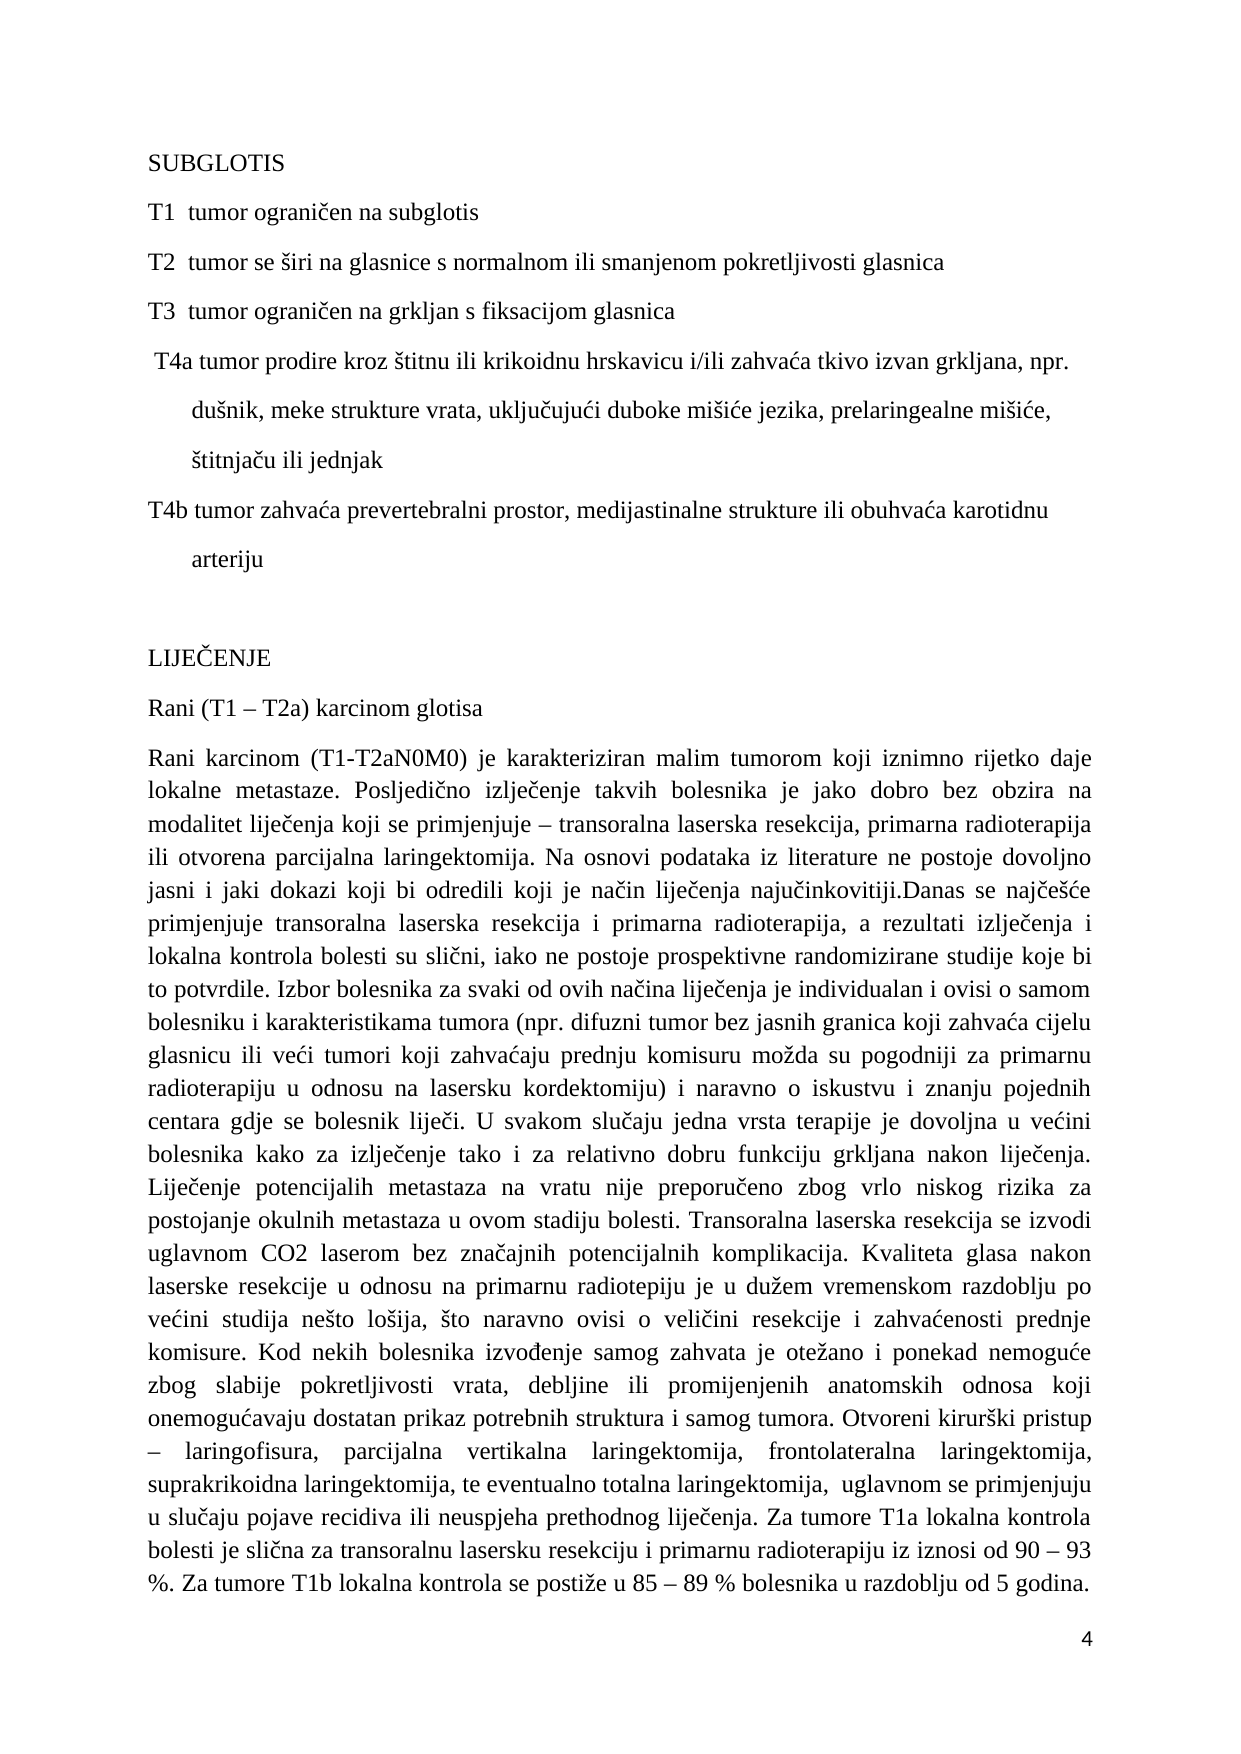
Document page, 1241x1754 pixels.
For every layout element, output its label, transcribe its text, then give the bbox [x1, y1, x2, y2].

text T2 tumor se širi na glasnice s normalnom ili smanjenom pokretljivosti glasnica [148, 247, 1093, 276]
text LIJEČENJE [148, 643, 1093, 672]
text dušnik, meke strukture vrata, uključujući duboke mišiće jezika, prelaringealne mišiće, [148, 396, 1093, 424]
text štitnjaču ili jednjak [148, 445, 1093, 474]
text T4a tumor prodire kroz štitnu ili krikoidnu hrskavicu i/ili zahvaća tkivo izvan grkljana, npr. [148, 346, 1093, 375]
text T4b tumor zahvaća prevertebralni prostor, medijastinalne strukture ili obuhvaća karotidnu [148, 495, 1093, 523]
text SUBGLOTIS [148, 148, 1093, 176]
text T1 tumor ograničen na subglotis [148, 197, 1093, 226]
text T3 tumor ograničen na grkljan s fiksacijom glasnica [148, 296, 1093, 325]
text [148, 743, 1093, 1597]
text Rani (T1 – T2a) karcinom glotisa [148, 693, 1093, 722]
text arteriju [148, 544, 1093, 573]
